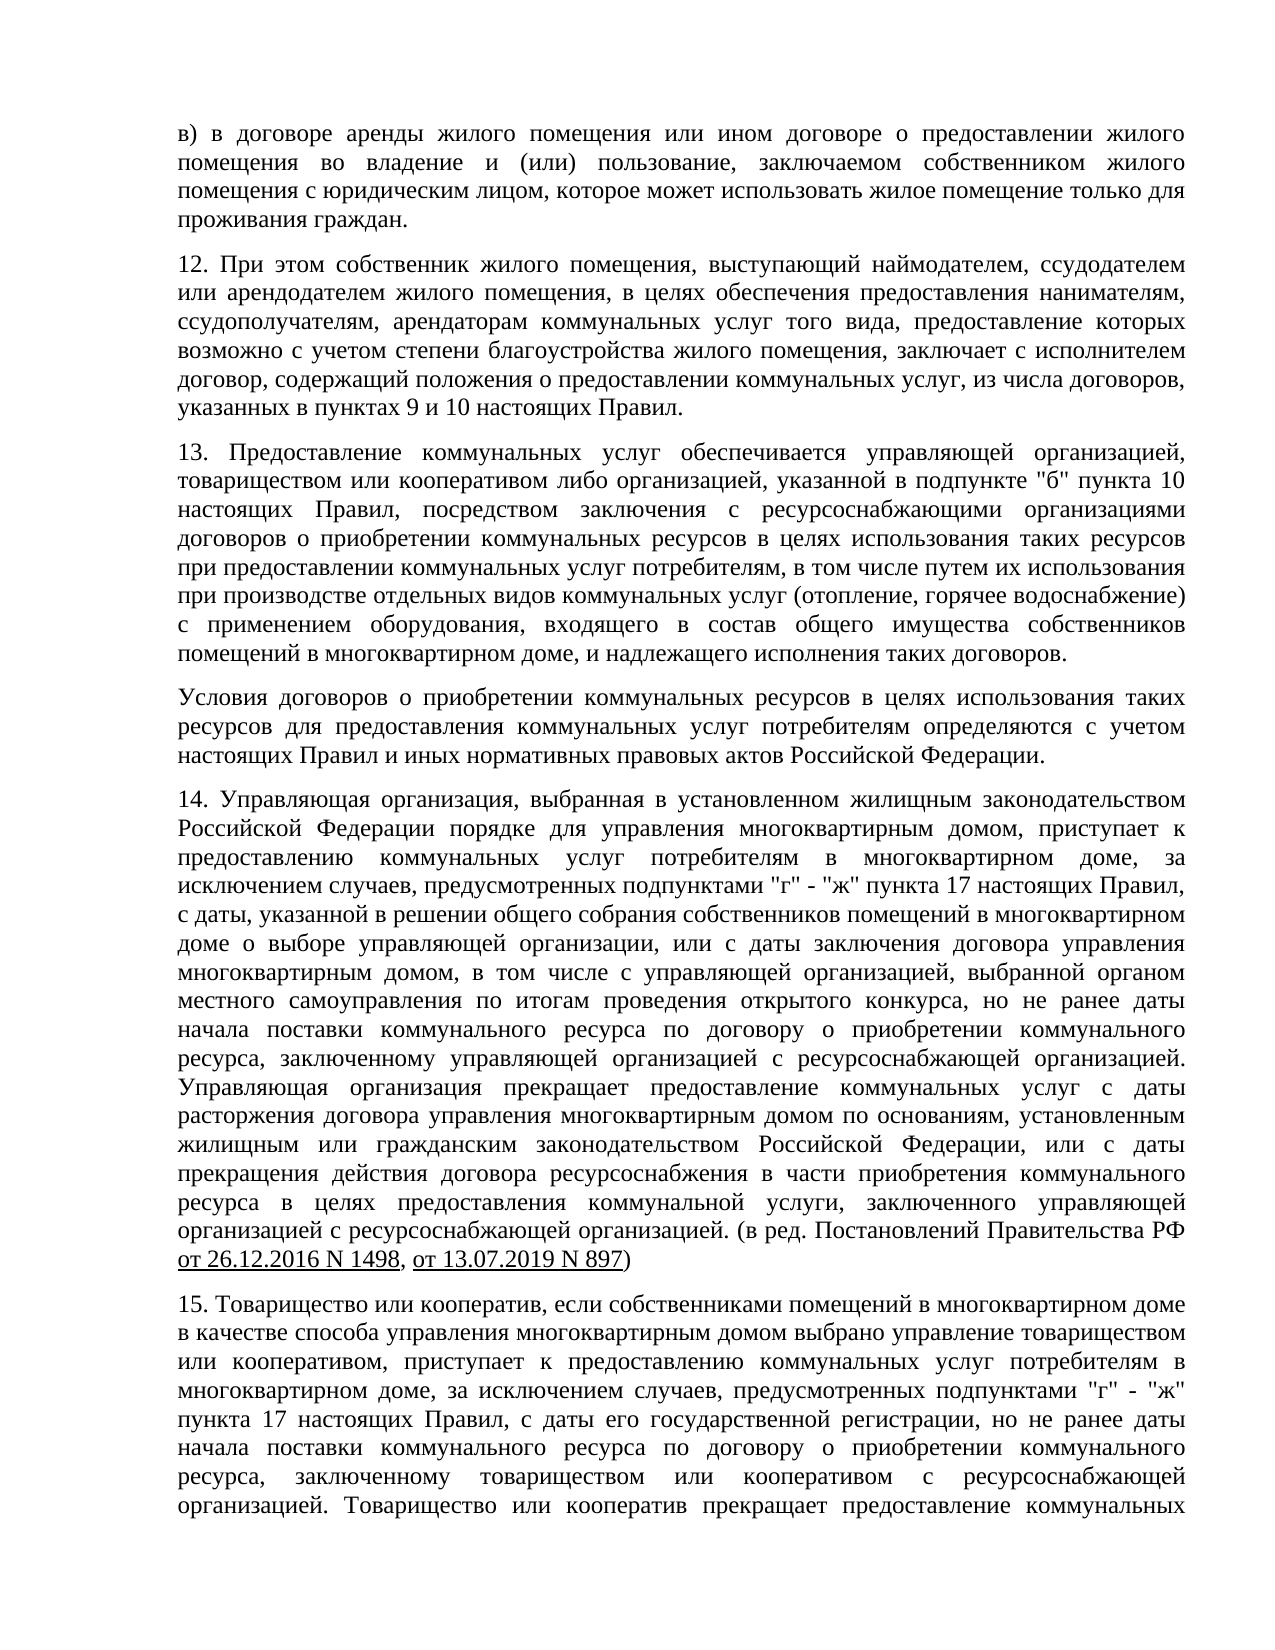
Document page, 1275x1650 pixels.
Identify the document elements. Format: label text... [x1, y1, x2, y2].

text 14. Управляющая организация, выбранная в установленном жилищным законодательством Российской Федерации порядке для управления многоквартирным домом, приступает к предоставлению коммунальных услуг потребителям в многоквартирном доме, за исключением случаев, предусмотренных подпунктами "г" - "ж" пункта 17 настоящих Правил, с даты, указанной в решении общего собрания собственников помещений в многоквартирном доме о выборе управляющей организации, или с даты заключения договора управления многоквартирным домом, в том числе с управляющей организацией, выбранной органом местного самоуправления по итогам проведения открытого конкурса, но не ранее даты начала поставки коммунального ресурса по договору о приобретении коммунального ресурса, заключенному управляющей организацией с ресурсоснабжающей организацией. Управляющая организация прекращает предоставление коммунальных услуг с даты расторжения договора управления многоквартирным домом по основаниям, установленным жилищным или гражданским законодательством Российской Федерации, или с даты прекращения действия договора ресурсоснабжения в части приобретения коммунального ресурса в целях предоставления коммунальной услуги, заключенного управляющей организацией с ресурсоснабжающей организацией. (в ред. Постановлений Правительства РФ от 26.12.2016 N 1498, от 13.07.2019 N 897) [177, 784, 1186, 1273]
text Условия договоров о приобретении коммунальных ресурсов в целях использования таких ресурсов для предоставления коммунальных услуг потребителям определяются с учетом настоящих Правил и иных нормативных правовых актов Российской Федерации. [177, 682, 1186, 769]
text 12. При этом собственник жилого помещения, выступающий наймодателем, ссудодателем или арендодателем жилого помещения, в целях обеспечения предоставления нанимателям, ссудополучателям, арендаторам коммунальных услуг того вида, предоставление которых возможно с учетом степени благоустройства жилого помещения, заключает с исполнителем договор, содержащий положения о предоставлении коммунальных услуг, из числа договоров, указанных в пунктах 9 и 10 настоящих Правил. [177, 249, 1186, 421]
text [177, 1289, 1186, 1519]
text в) в договоре аренды жилого помещения или ином договоре о предоставлении жилого помещения во владение и (или) пользование, заключаемом собственником жилого помещения с юридическим лицом, которое может использовать жилое помещение только для проживания граждан. [177, 118, 1186, 233]
text 13. Предоставление коммунальных услуг обеспечивается управляющей организацией, товариществом или кооперативом либо организацией, указанной в подпункте "б" пункта 10 настоящих Правил, посредством заключения с ресурсоснабжающими организациями договоров о приобретении коммунальных ресурсов в целях использования таких ресурсов при предоставлении коммунальных услуг потребителям, в том числе путем их использования при производстве отдельных видов коммунальных услуг (отопление, горячее водоснабжение) с применением оборудования, входящего в состав общего имущества собственников помещений в многоквартирном доме, и надлежащего исполнения таких договоров. [177, 437, 1186, 667]
